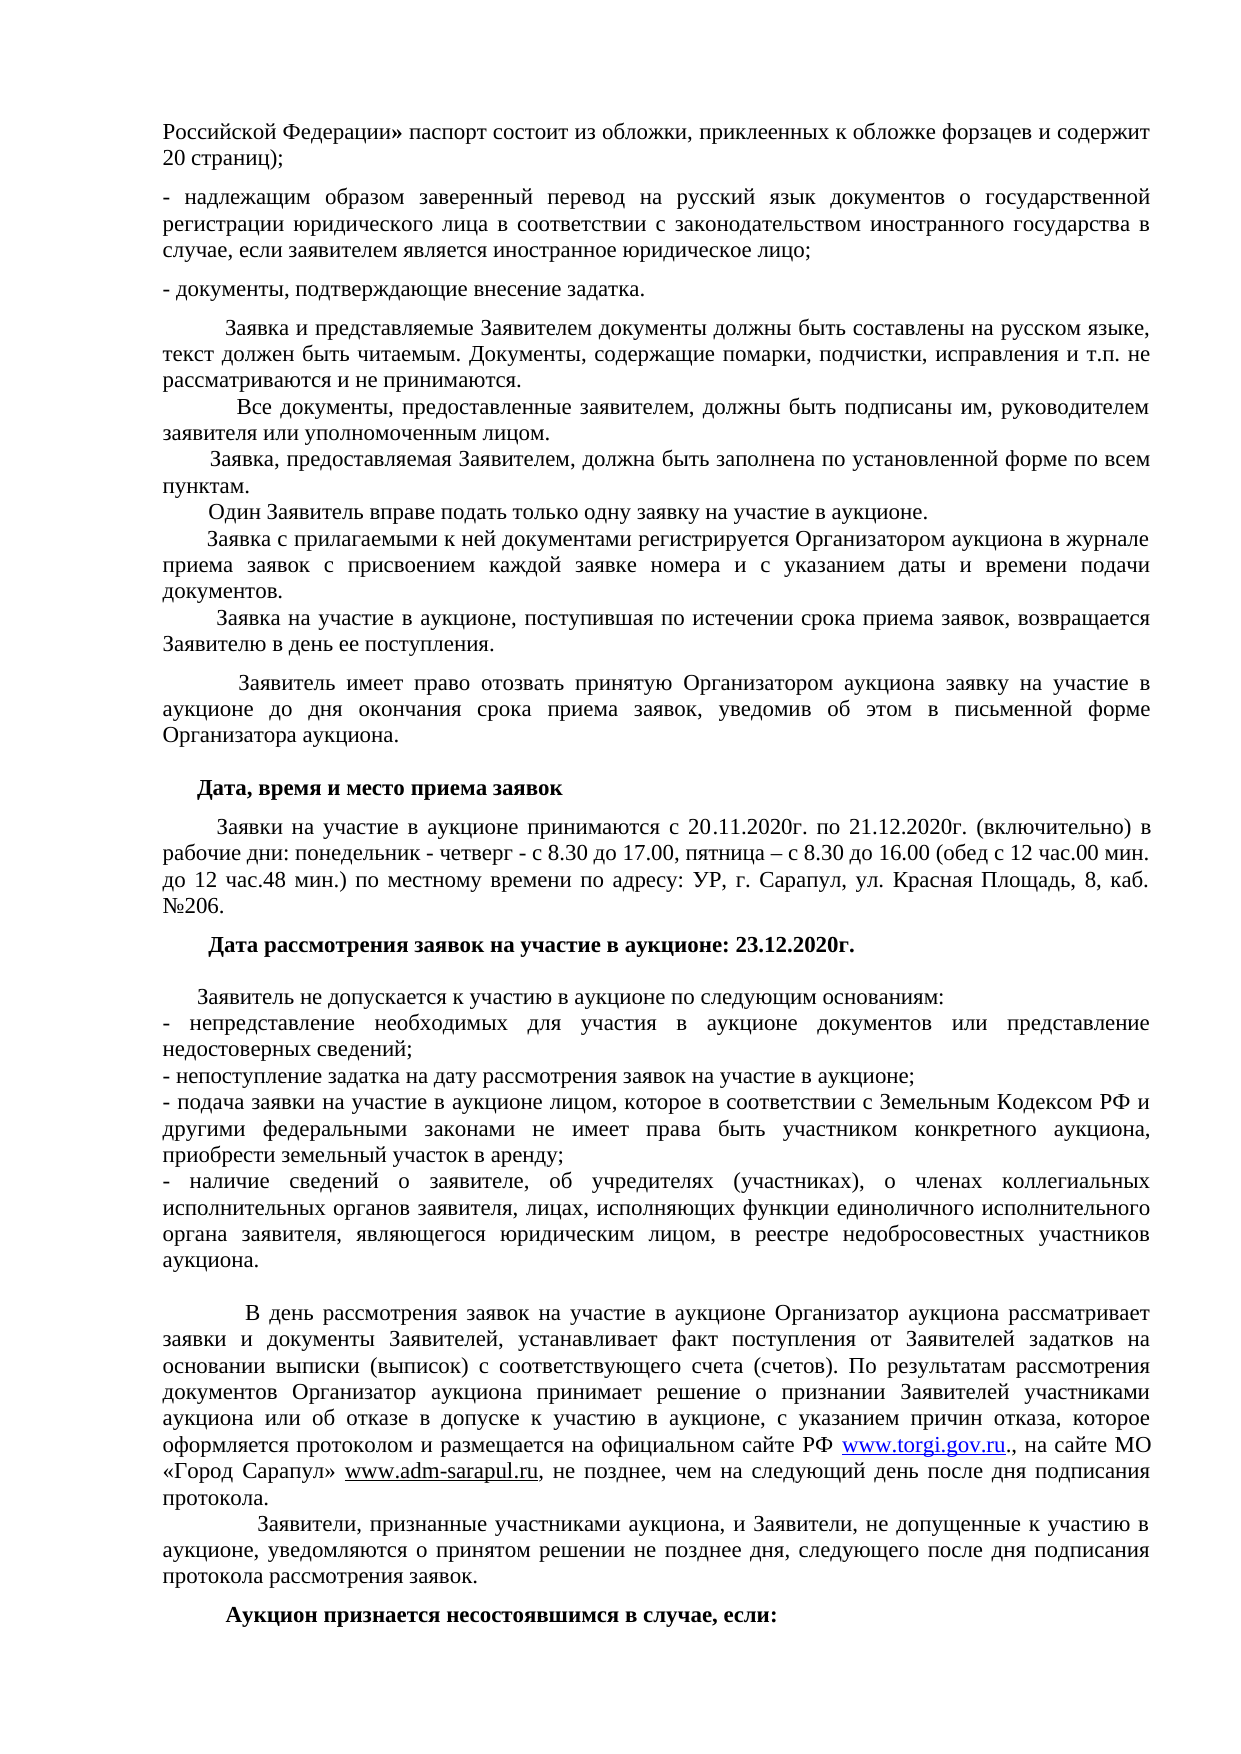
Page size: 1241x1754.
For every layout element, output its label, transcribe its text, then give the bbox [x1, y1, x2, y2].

text Заявки на участие в аукционе принимаются с 20.11.2020г. по 21.12.2020г. (включительно) в рабочие дни: понедельник - четверг - с 8.30 до 17.00, пятница – с 8.30 до 16.00 (обед с 12 час.00 мин. до 12 час.48 мин.) по местному времени по адресу: УР, г. Сарапул, ул. Красная Площадь, 8, каб. №206. [162, 813, 1152, 918]
text - документы, подтверждающие внесение задатка. [162, 275, 1152, 301]
text Заявка, предоставляемая Заявителем, должна быть заполнена по установленной форме по всем пунктам. [162, 446, 1152, 498]
text Аукцион признается несостоявшимся в случае, если: [162, 1601, 1152, 1628]
text - надлежащим образом заверенный перевод на русский язык документов о государственной регистрации юридического лица в соответствии с законодательством иностранного государства в случае, если заявителем является иностранное юридическое лицо; [162, 183, 1152, 262]
text Заявитель не допускается к участию в аукционе по следующим основаниям: [162, 983, 1152, 1009]
text Дата, время и место приема заявок [162, 774, 1152, 801]
text Все документы, предоставленные заявителем, должны быть подписаны им, руководителем заявителя или уполномоченным лицом. [162, 393, 1152, 446]
text Заявка с прилагаемыми к ней документами регистрируется Организатором аукциона в журнале приема заявок с присвоением каждой заявке номера и с указанием даты и времени подачи документов. [162, 524, 1152, 604]
text Заявители, признанные участниками аукциона, и Заявители, не допущенные к участию в аукционе, уведомляются о принятом решении не позднее дня, следующего после дня подписания протокола рассмотрения заявок. [162, 1510, 1152, 1589]
text Заявитель имеет право отозвать принятую Организатором аукциона заявку на участие в аукционе до дня окончания срока приема заявок, уведомив об этом в письменной форме Организатора аукциона. [162, 669, 1152, 748]
text - непоступление задатка на дату рассмотрения заявок на участие в аукционе; [162, 1062, 1152, 1088]
text - непредставление необходимых для участия в аукционе документов или представление недостоверных сведений; [162, 1009, 1152, 1062]
text - наличие сведений о заявителе, об учредителях (участниках), о членах коллегиальных исполнительных органов заявителя, лицах, исполняющих функции единоличного исполнительного органа заявителя, являющегося юридическим лицом, в реестре недобросовестных участников аукциона. [162, 1167, 1152, 1273]
text Один Заявитель вправе подать только одну заявку на участие в аукционе. [162, 498, 1152, 524]
text Дата рассмотрения заявок на участие в аукционе: 23.12.2020г. [162, 931, 1152, 957]
text В день рассмотрения заявок на участие в аукционе Организатор аукциона рассматривает заявки и документы Заявителей, устанавливает факт поступления от Заявителей задатков на основании выписки (выписок) с соответствующего счета (счетов). По результатам рассмотрения документов Организатор аукциона принимает решение о признании Заявителей участниками аукциона или об отказе в допуске к участию в аукционе, с указанием причин отказа, которое оформляется протоколом и размещается на официальном сайте РФ www.torgi.gov.ru., на сайте МО «Город Сарапул» www.adm-sarapul.ru, не позднее, чем на следующий день после дня подписания протокола. [162, 1299, 1152, 1510]
text Заявка и представляемые Заявителем документы должны быть составлены на русском языке, текст должен быть читаемым. Документы, содержащие помарки, подчистки, исправления и т.п. не рассматриваются и не принимаются. [162, 314, 1152, 393]
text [162, 118, 1152, 171]
text - подача заявки на участие в аукционе лицом, которое в соответствии с Земельным Кодексом РФ и другими федеральными законами не имеет права быть участником конкретного аукциона, приобрести земельный участок в аренду; [162, 1088, 1152, 1167]
text Заявка на участие в аукционе, поступившая по истечении срока приема заявок, возвращается Заявителю в день ее поступления. [162, 604, 1152, 656]
